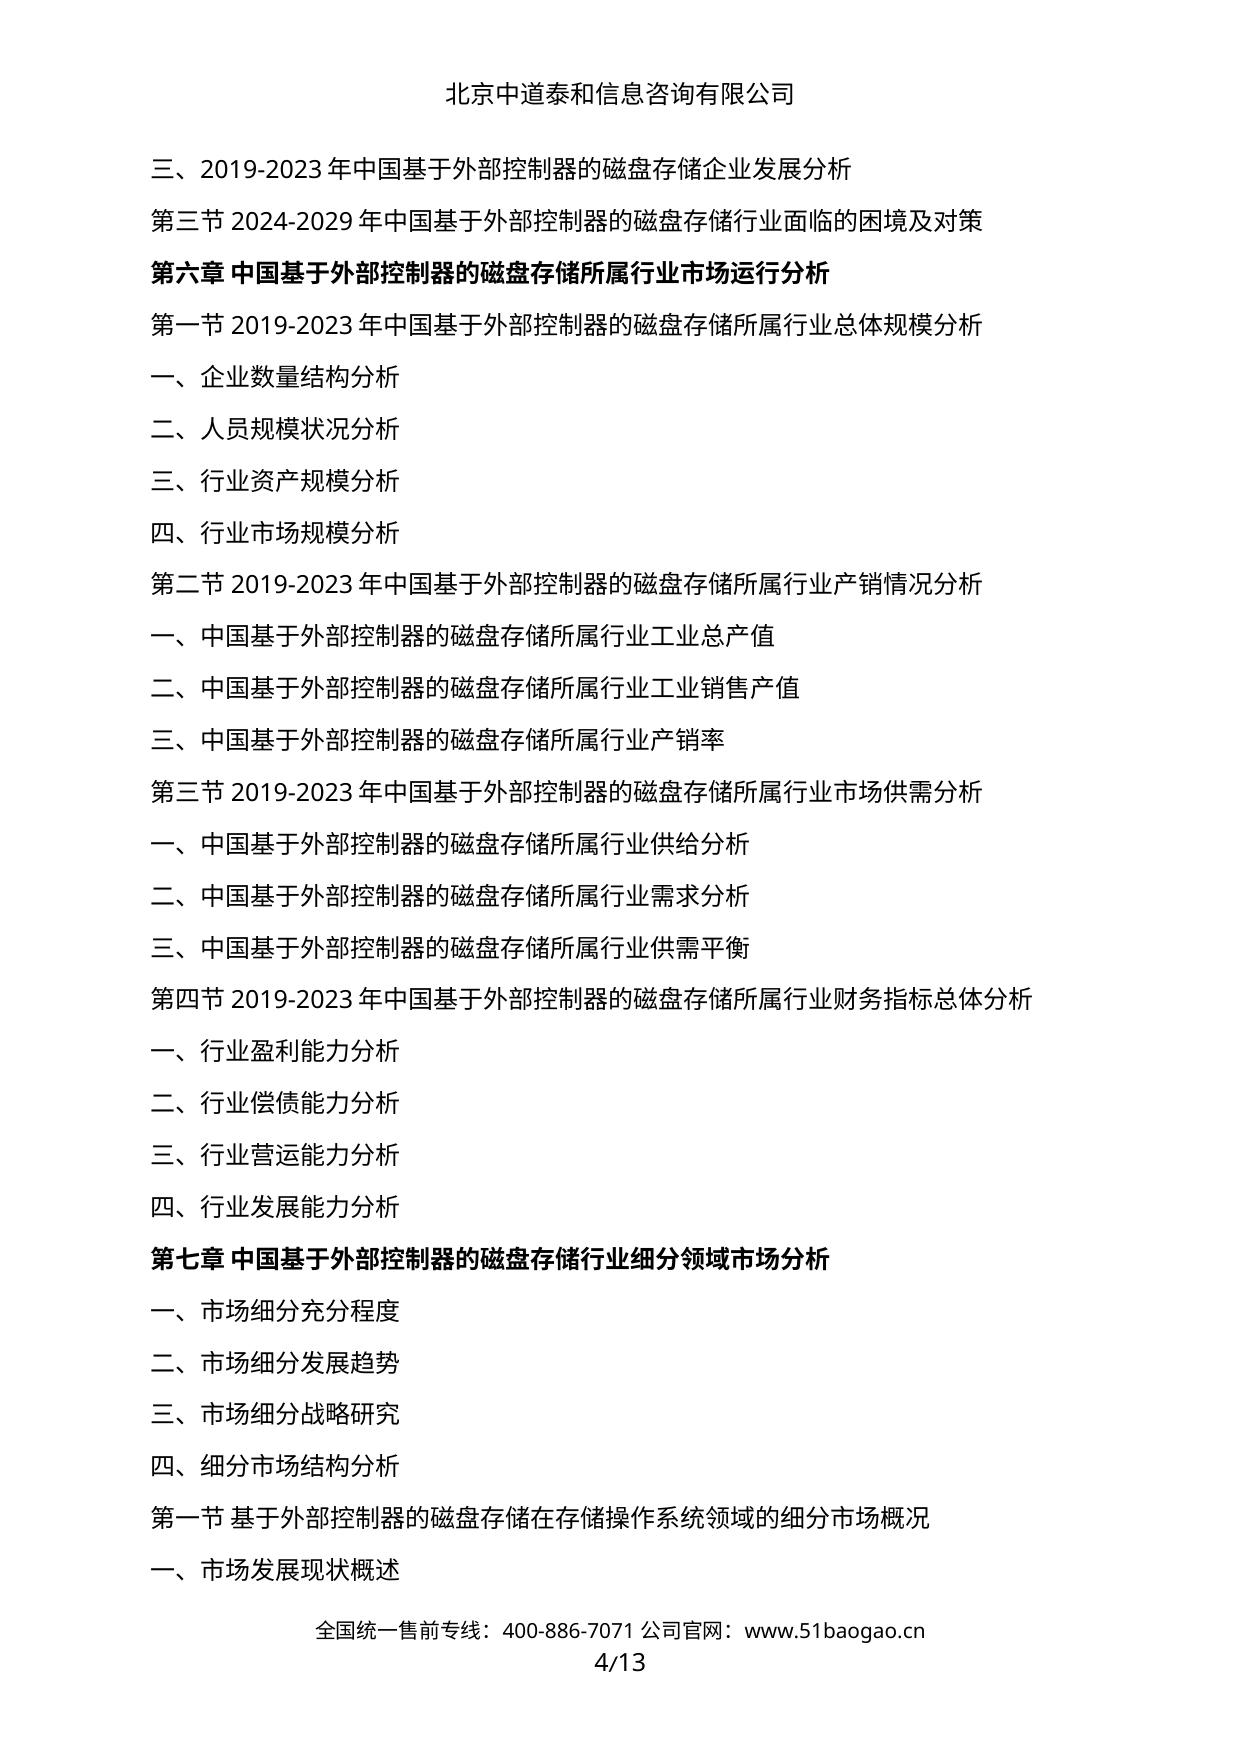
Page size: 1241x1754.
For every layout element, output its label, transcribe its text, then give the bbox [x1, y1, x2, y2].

text 第三节 2024-2029年中国基于外部控制器的磁盘存储行业面临的困境及对策 [150, 202, 1090, 238]
text 二、中国基于外部控制器的磁盘存储所属行业工业销售产值 [150, 669, 1090, 705]
text 一、市场发展现状概述 [150, 1551, 1090, 1587]
text 第六章 中国基于外部控制器的磁盘存储所属行业市场运行分析 [150, 254, 1090, 290]
text 四、行业发展能力分析 [150, 1187, 1090, 1224]
text 一、中国基于外部控制器的磁盘存储所属行业供给分析 [150, 824, 1090, 861]
text 三、中国基于外部控制器的磁盘存储所属行业供需平衡 [150, 928, 1090, 964]
text 三、行业营运能力分析 [150, 1136, 1090, 1172]
text 一、企业数量结构分析 [150, 357, 1090, 394]
text 第二节 2019-2023年中国基于外部控制器的磁盘存储所属行业产销情况分析 [150, 565, 1090, 601]
text 第一节 基于外部控制器的磁盘存储在存储操作系统领域的细分市场概况 [150, 1499, 1090, 1535]
text 二、行业偿债能力分析 [150, 1084, 1090, 1120]
text 第三节 2019-2023年中国基于外部控制器的磁盘存储所属行业市场供需分析 [150, 772, 1090, 809]
text 二、市场细分发展趋势 [150, 1343, 1090, 1379]
text 第一节 2019-2023年中国基于外部控制器的磁盘存储所属行业总体规模分析 [150, 306, 1090, 342]
text 一、中国基于外部控制器的磁盘存储所属行业工业总产值 [150, 617, 1090, 653]
text 第七章 中国基于外部控制器的磁盘存储行业细分领域市场分析 [150, 1239, 1090, 1276]
text 三、市场细分战略研究 [150, 1395, 1090, 1431]
text 第四节 2019-2023年中国基于外部控制器的磁盘存储所属行业财务指标总体分析 [150, 980, 1090, 1016]
text 一、行业盈利能力分析 [150, 1032, 1090, 1068]
text 四、细分市场结构分析 [150, 1447, 1090, 1483]
text 四、行业市场规模分析 [150, 513, 1090, 549]
text 二、中国基于外部控制器的磁盘存储所属行业需求分析 [150, 876, 1090, 912]
text 三、2019-2023年中国基于外部控制器的磁盘存储企业发展分析 [150, 150, 1090, 186]
text 三、行业资产规模分析 [150, 461, 1090, 497]
text 二、人员规模状况分析 [150, 409, 1090, 446]
text 三、中国基于外部控制器的磁盘存储所属行业产销率 [150, 721, 1090, 757]
text 一、市场细分充分程度 [150, 1291, 1090, 1327]
